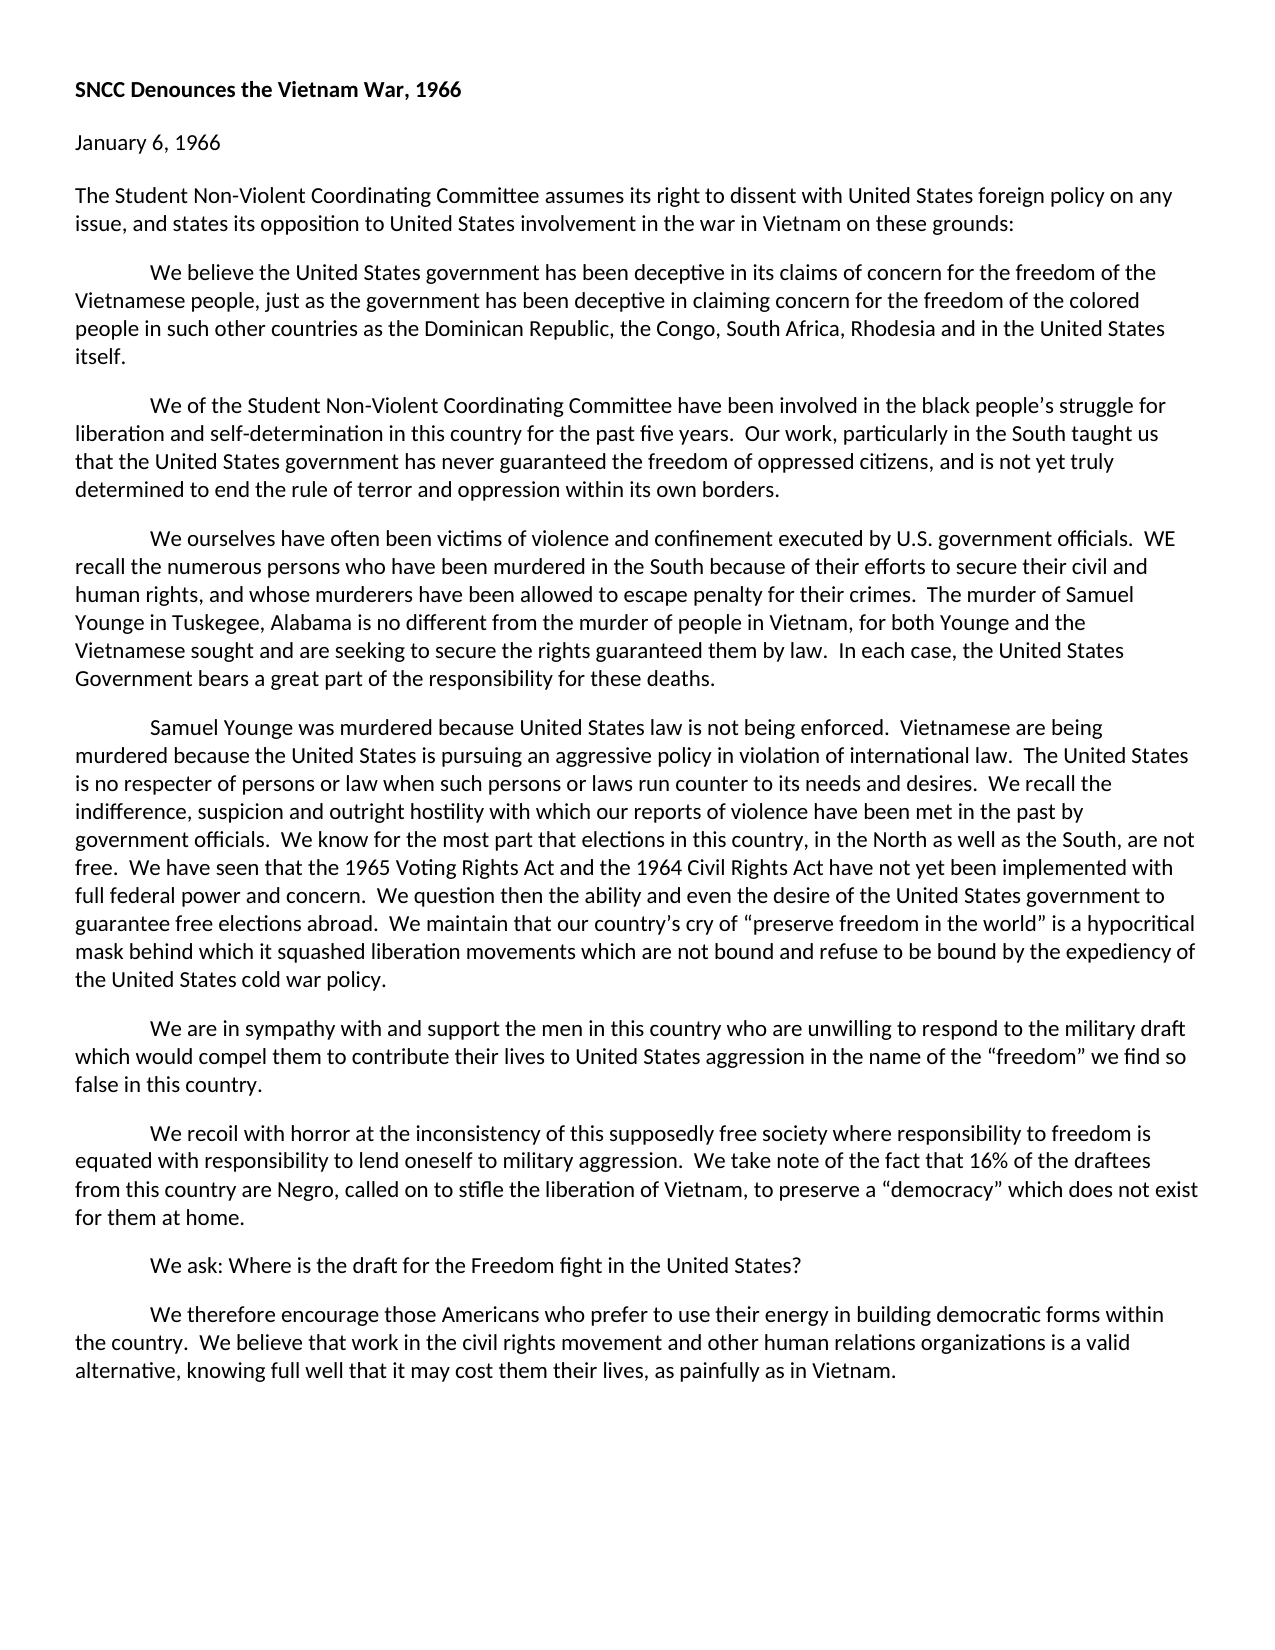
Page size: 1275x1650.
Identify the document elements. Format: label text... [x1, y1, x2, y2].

text Samuel Younge was murdered because United States law is not being enforced. Vietnamese are being murdered because the United States is pursuing an aggressive policy in violation of international law. The United States is no respecter of persons or law when such persons or laws run counter to its needs and desires. We recall the indifference, suspicion and outright hostility with which our reports of violence have been met in the past by government officials. We know for the most part that elections in this country, in the North as well as the South, are not free. We have seen that the 1965 Voting Rights Act and the 1964 Civil Rights Act have not yet been implemented with full federal power and concern. We question then the ability and even the desire of the United States government to guarantee free elections abroad. We maintain that our country’s cry of “preserve freedom in the world” is a hypocritical mask behind which it squashed liberation movements which are not bound and refuse to be bound by the expediency of the United States cold war policy. [75, 713, 1200, 993]
text We ask: Where is the draft for the Freedom fight in the United States? [75, 1252, 1200, 1279]
text We believe the United States government has been deceptive in its claims of concern for the freedom of the Vietnamese people, just as the government has been deceptive in claiming concern for the freedom of the colored people in such other countries as the Dominican Republic, the Congo, South Africa, Rhodesia and in the United States itself. [75, 258, 1200, 370]
text We are in sympathy with and support the men in this country who are unwilling to respond to the military draft which would compel them to contribute their lives to United States aggression in the name of the “freedom” we find so false in this country. [75, 1014, 1200, 1098]
text SNCC Denounces the Vietnam War, 1966 [75, 75, 1200, 103]
text We recoil with horror at the inconsistency of this supposedly free society where responsibility to freedom is equated with responsibility to lend oneself to military aggression. We take note of the fact that 16% of the draftees from this country are Negro, called on to stifle the liberation of Vietnam, to preserve a “democracy” which does not exist for them at home. [75, 1119, 1200, 1231]
text We ourselves have often been victims of violence and confinement executed by U.S. government officials. WE recall the numerous persons who have been murdered in the South because of their efforts to secure their civil and human rights, and whose murderers have been allowed to escape penalty for their crimes. The murder of Samuel Younge in Tuskegee, Alabama is no different from the murder of people in Vietnam, for both Younge and the Vietnamese sought and are seeking to secure the rights guaranteed them by law. In each case, the United States Government bears a great part of the responsibility for these deaths. [75, 524, 1200, 692]
text The Student Non-Violent Coordinating Committee assumes its right to dissent with United States foreign policy on any issue, and states its opposition to United States involvement in the war in Vietnam on these grounds: [75, 181, 1200, 237]
text January 6, 1966 [75, 128, 1200, 156]
text We of the Student Non-Violent Coordinating Committee have been involved in the black people’s struggle for liberation and self-determination in this country for the past five years. Our work, particularly in the South taught us that the United States government has never guaranteed the freedom of oppressed citizens, and is not yet truly determined to end the rule of terror and oppression within its own borders. [75, 391, 1200, 503]
text We therefore encourage those Americans who prefer to use their energy in building democratic forms within the country. We believe that work in the civil rights movement and other human relations organizations is a valid alternative, knowing full well that it may cost them their lives, as painfully as in Vietnam. [75, 1300, 1200, 1384]
